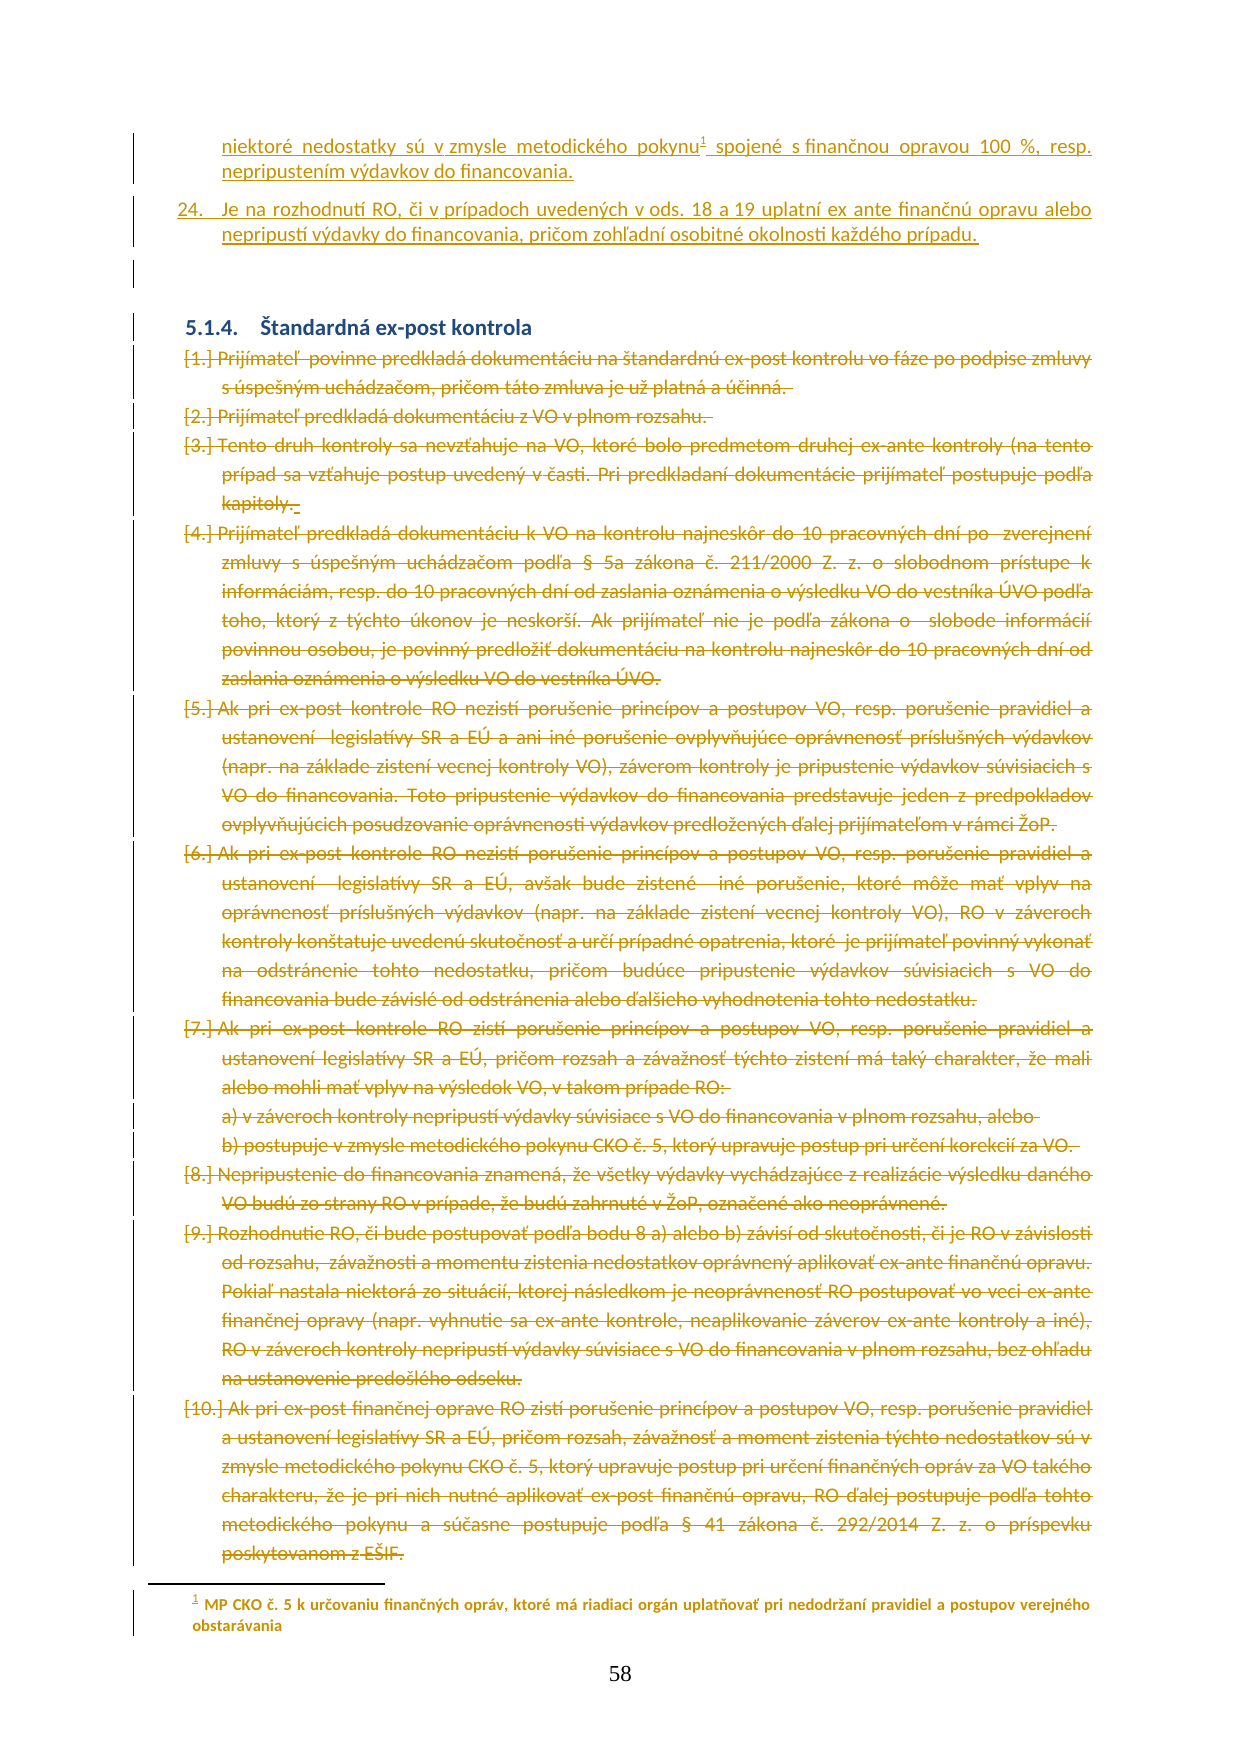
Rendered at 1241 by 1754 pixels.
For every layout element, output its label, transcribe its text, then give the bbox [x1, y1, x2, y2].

subtitle Štandardná ex-post kontrola [185, 313, 1093, 341]
